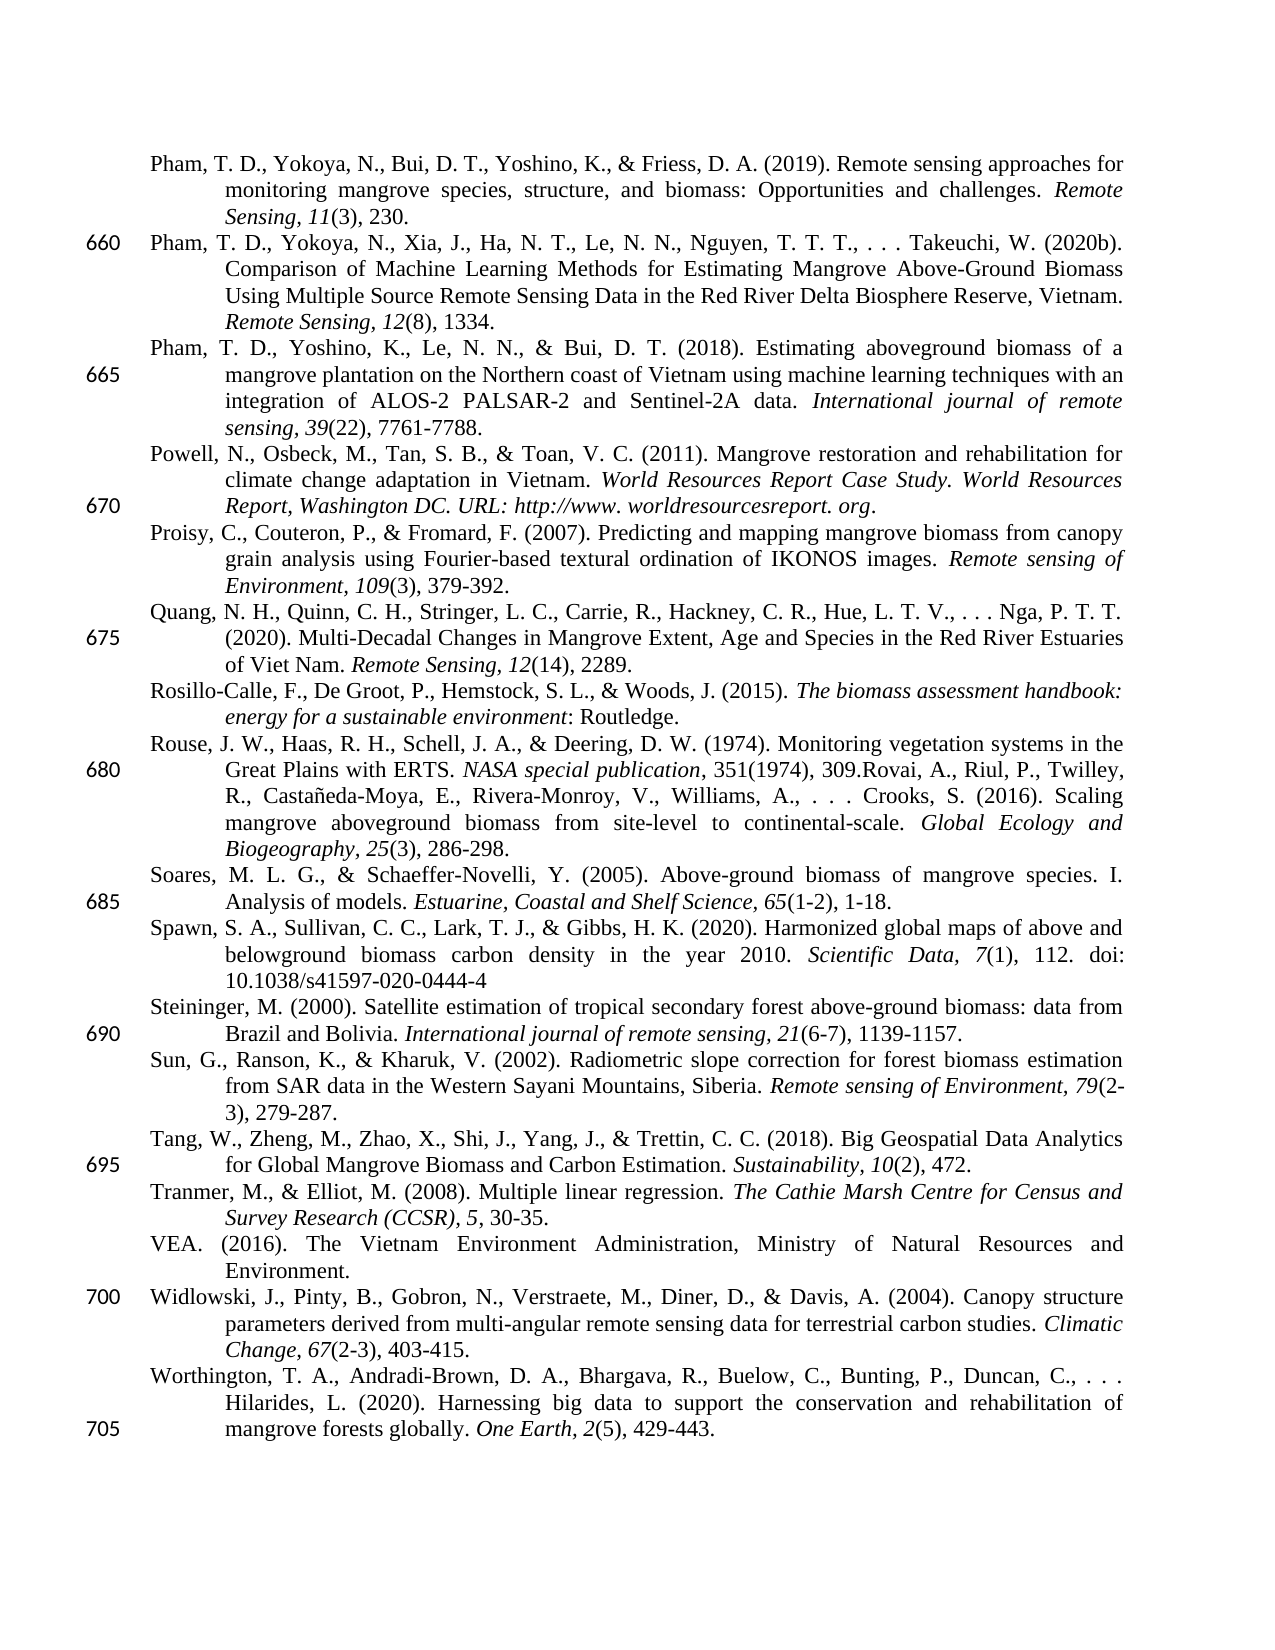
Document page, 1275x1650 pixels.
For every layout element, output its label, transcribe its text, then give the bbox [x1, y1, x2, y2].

text Proisy, C., Couteron, P., & Fromard, F. (2007). Predicting and mapping mangrove biomass from canopy grain analysis using Fourier-based textural ordination of IKONOS images. Remote sensing of Environment, 109(3), 379-392. [150, 519, 1125, 598]
text Quang, N. H., Quinn, C. H., Stringer, L. C., Carrie, R., Hackney, C. R., Hue, L. T. V., . . . Nga, P. T. T. (2020). Multi-Decadal Changes in Mangrove Extent, Age and Species in the Red River Estuaries of Viet Nam. Remote Sensing, 12(14), 2289. [150, 598, 1125, 677]
text Pham, T. D., Yokoya, N., Xia, J., Ha, N. T., Le, N. N., Nguyen, T. T. T., . . . Takeuchi, W. (2020b). Comparison of Machine Learning Methods for Estimating Mangrove Above-Ground Biomass Using Multiple Source Remote Sensing Data in the Red River Delta Biosphere Reserve, Vietnam. Remote Sensing, 12(8), 1334. [150, 229, 1125, 334]
text Tang, W., Zheng, M., Zhao, X., Shi, J., Yang, J., & Trettin, C. C. (2018). Big Geospatial Data Analytics for Global Mangrove Biomass and Carbon Estimation. Sustainability, 10(2), 472. [150, 1125, 1125, 1178]
text Rosillo-Calle, F., De Groot, P., Hemstock, S. L., & Woods, J. (2015). The biomass assessment handbook: energy for a sustainable environment: Routledge. [150, 677, 1125, 730]
text Rouse, J. W., Haas, R. H., Schell, J. A., & Deering, D. W. (1974). Monitoring vegetation systems in the Great Plains with ERTS. NASA special publication, 351(1974), 309.Rovai, A., Riul, P., Twilley, R., Castañeda‐Moya, E., Rivera‐Monroy, V., Williams, A., . . . Crooks, S. (2016). Scaling mangrove aboveground biomass from site‐level to continental‐scale. Global Ecology and Biogeography, 25(3), 286-298. [150, 730, 1125, 862]
text Spawn, S. A., Sullivan, C. C., Lark, T. J., & Gibbs, H. K. (2020). Harmonized global maps of above and belowground biomass carbon density in the year 2010. Scientific Data, 7(1), 112. doi: 10.1038/s41597-020-0444-4 [150, 914, 1125, 993]
text Steininger, M. (2000). Satellite estimation of tropical secondary forest above-ground biomass: data from Brazil and Bolivia. International journal of remote sensing, 21(6-7), 1139-1157. [150, 993, 1125, 1046]
text Widlowski, J., Pinty, B., Gobron, N., Verstraete, M., Diner, D., & Davis, A. (2004). Canopy structure parameters derived from multi-angular remote sensing data for terrestrial carbon studies. Climatic Change, 67(2-3), 403-415. [150, 1283, 1125, 1362]
text Pham, T. D., Yokoya, N., Bui, D. T., Yoshino, K., & Friess, D. A. (2019). Remote sensing approaches for monitoring mangrove species, structure, and biomass: Opportunities and challenges. Remote Sensing, 11(3), 230. [150, 150, 1125, 229]
text Tranmer, M., & Elliot, M. (2008). Multiple linear regression. The Cathie Marsh Centre for Census and Survey Research (CCSR), 5, 30-35. [150, 1178, 1125, 1231]
text Powell, N., Osbeck, M., Tan, S. B., & Toan, V. C. (2011). Mangrove restoration and rehabilitation for climate change adaptation in Vietnam. World Resources Report Case Study. World Resources Report, Washington DC. URL: http://www. worldresourcesreport. org. [150, 440, 1125, 519]
text Worthington, T. A., Andradi-Brown, D. A., Bhargava, R., Buelow, C., Bunting, P., Duncan, C., . . . Hilarides, L. (2020). Harnessing big data to support the conservation and rehabilitation of mangrove forests globally. One Earth, 2(5), 429-443. [150, 1362, 1125, 1441]
text Sun, G., Ranson, K., & Kharuk, V. (2002). Radiometric slope correction for forest biomass estimation from SAR data in the Western Sayani Mountains, Siberia. Remote sensing of Environment, 79(2-3), 279-287. [150, 1046, 1125, 1125]
text Pham, T. D., Yoshino, K., Le, N. N., & Bui, D. T. (2018). Estimating aboveground biomass of a mangrove plantation on the Northern coast of Vietnam using machine learning techniques with an integration of ALOS-2 PALSAR-2 and Sentinel-2A data. International journal of remote sensing, 39(22), 7761-7788. [150, 334, 1125, 440]
text VEA. (2016). The Vietnam Environment Administration, Ministry of Natural Resources and Environment. [150, 1231, 1125, 1283]
text Soares, M. L. G., & Schaeffer-Novelli, Y. (2005). Above-ground biomass of mangrove species. I. Analysis of models. Estuarine, Coastal and Shelf Science, 65(1-2), 1-18. [150, 862, 1125, 914]
